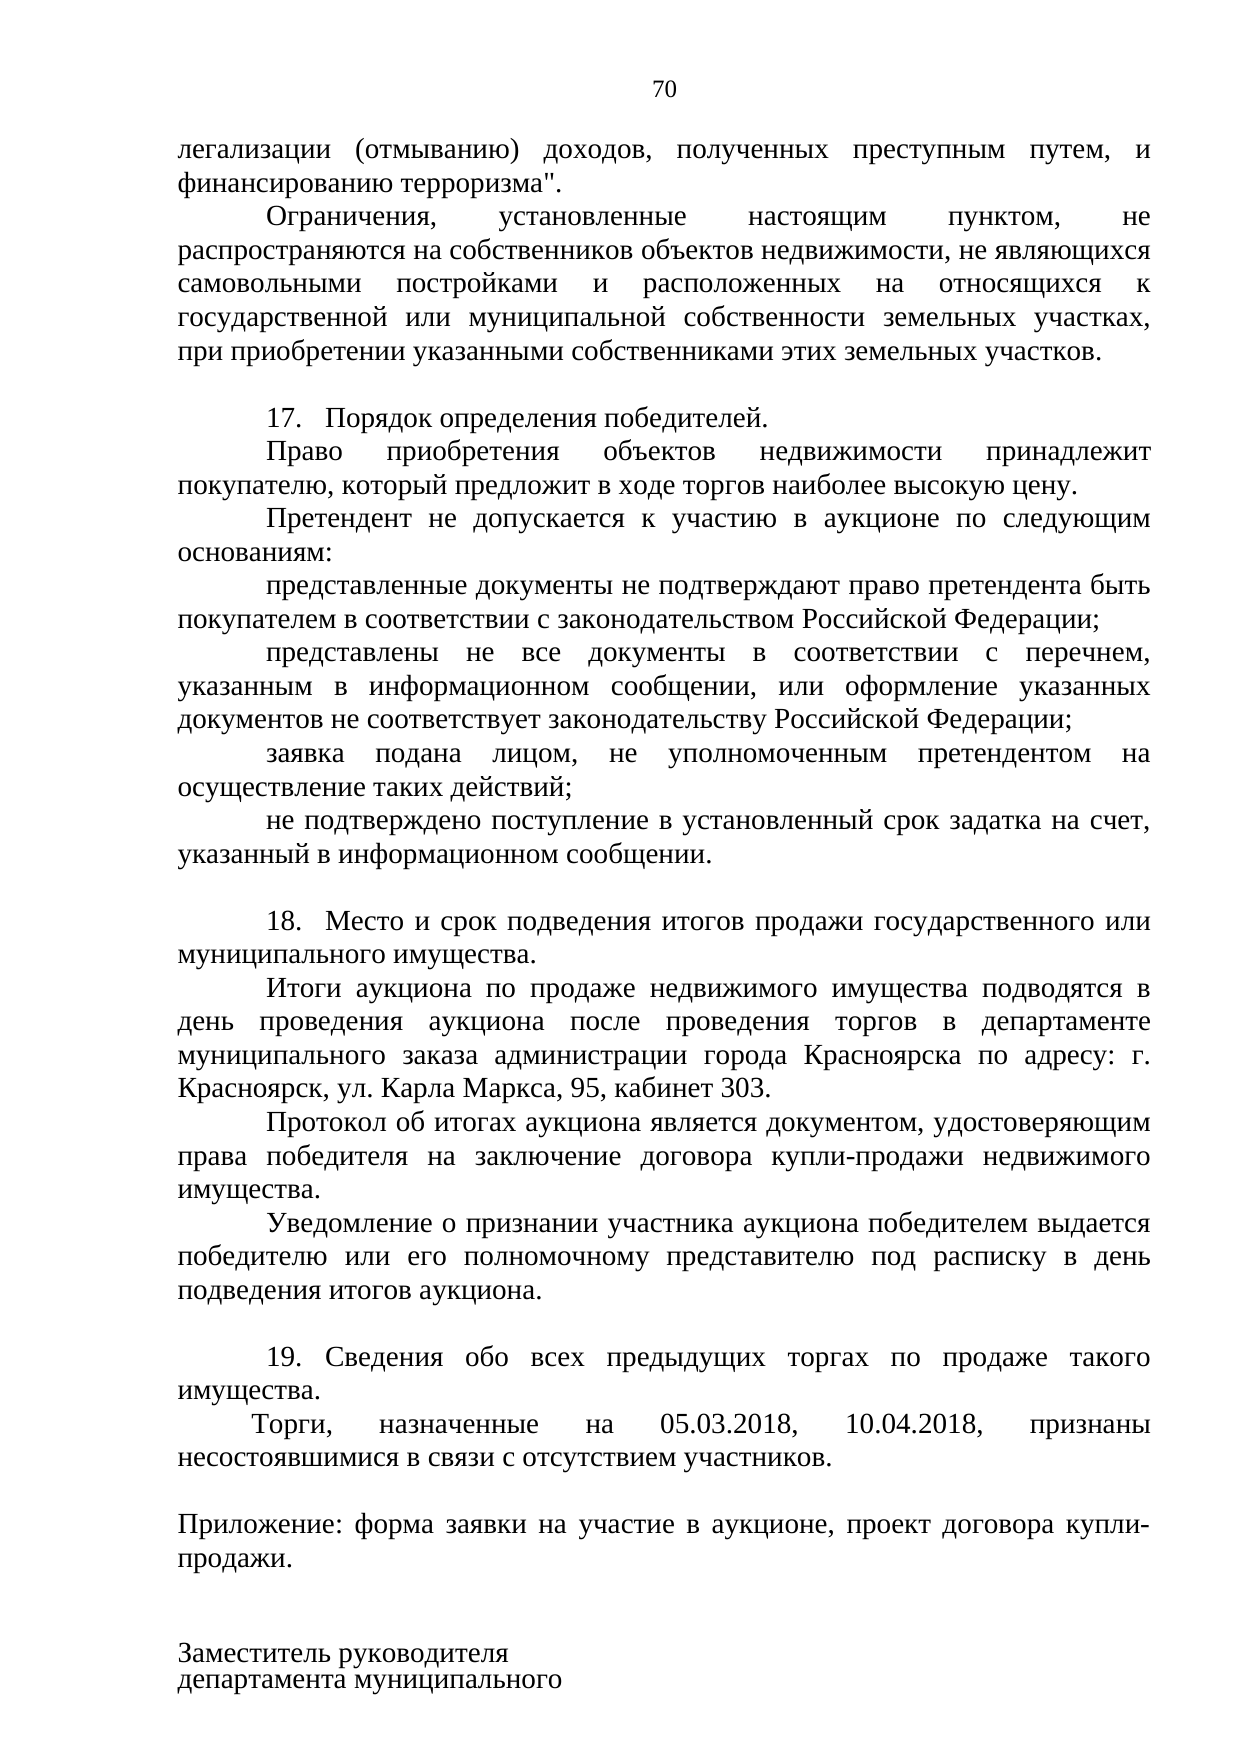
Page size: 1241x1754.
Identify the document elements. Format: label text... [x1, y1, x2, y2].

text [177, 131, 1152, 198]
text представлены не все документы в соответствии с перечнем, указанным в информационном сообщении, или оформление указанных документов не соответствует законодательству Российской Федерации; [177, 634, 1152, 735]
text Претендент не допускается к участию в аукционе по следующим основаниям: [177, 500, 1152, 567]
text Приложение: форма заявки на участие в аукционе, проект договора купли-продажи. [177, 1507, 1152, 1574]
text не подтверждено поступление в установленный срок задатка на счет, указанный в информационном сообщении. [177, 802, 1152, 869]
text представленные документы не подтверждают право претендента быть покупателем в соответствии с законодательством Российской Федерации; [177, 567, 1152, 634]
text Заместитель руководителя [177, 1641, 1152, 1667]
text Протокол об итогах аукциона является документом, удостоверяющим права победителя на заключение договора купли-продажи недвижимого имущества. [177, 1104, 1152, 1205]
text заявка подана лицом, не уполномоченным претендентом на осуществление таких действий; [177, 735, 1152, 802]
text Уведомление о признании участника аукциона победителем выдается победителю или его полномочному представителю под расписку в день подведения итогов аукциона. [177, 1205, 1152, 1305]
text Торги, назначенные на 05.03.2018, 10.04.2018, признаны несостоявшимися в связи с отсутствием участников. [177, 1406, 1152, 1473]
text Итоги аукциона по продаже недвижимого имущества подводятся в день проведения аукциона после проведения торгов в департаменте муниципального заказа администрации города Красноярска по адресу: г. Красноярск, ул. Карла Маркса, 95, кабинет 303. [177, 970, 1152, 1104]
list Сведения обо всех предыдущих торгах по продаже такого имущества. [177, 1339, 1152, 1406]
list Порядок определения победителей. [177, 400, 1152, 433]
text департамента муниципального [177, 1667, 1152, 1694]
text Ограничения, установленные настоящим пунктом, не распространяются на собственников объектов недвижимости, не являющихся самовольными постройками и расположенных на относящихся к государственной или муниципальной собственности земельных участках, при приобретении указанными собственниками этих земельных участков. [177, 198, 1152, 366]
list Место и срок подведения итогов продажи государственного или муниципального имущества. [177, 903, 1152, 970]
text Право приобретения объектов недвижимости принадлежит покупателю, который предложит в ходе торгов наиболее высокую цену. [177, 433, 1152, 500]
